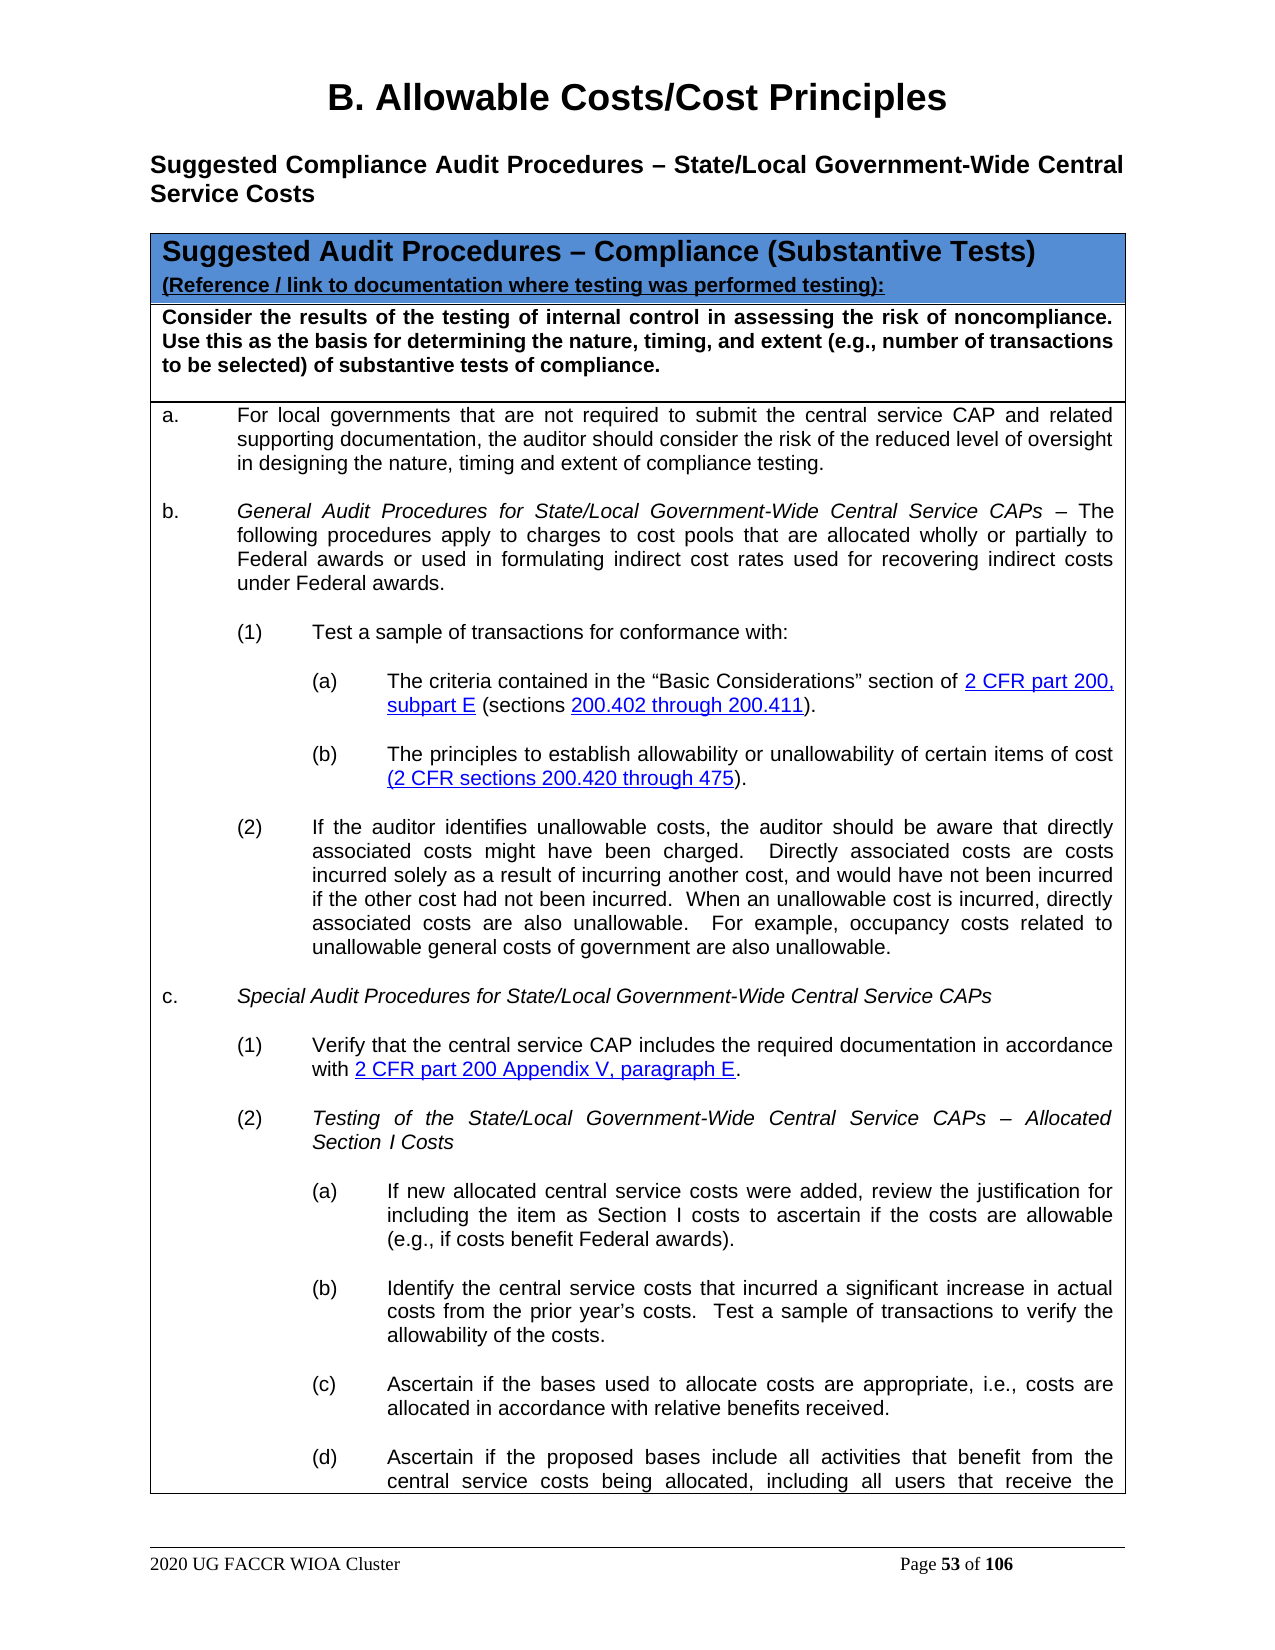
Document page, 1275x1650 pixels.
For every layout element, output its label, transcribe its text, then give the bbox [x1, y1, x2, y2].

table_cell Consider the results of the testing of internal control in assessing the risk of noncompliance. Use this as the basis for determining the nature, timing, and extent (e.g., number of transactions to be selected) of substantive tests of compliance. [151, 305, 1125, 401]
table_header Suggested Audit Procedures – Compliance (Substantive Tests) (Reference / link to documentation where testing was performed testing): [151, 234, 1125, 303]
subtitle Suggested Compliance Audit Procedures – State/Local Government-Wide Central Service Costs [150, 150, 1125, 207]
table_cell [151, 403, 1125, 1493]
